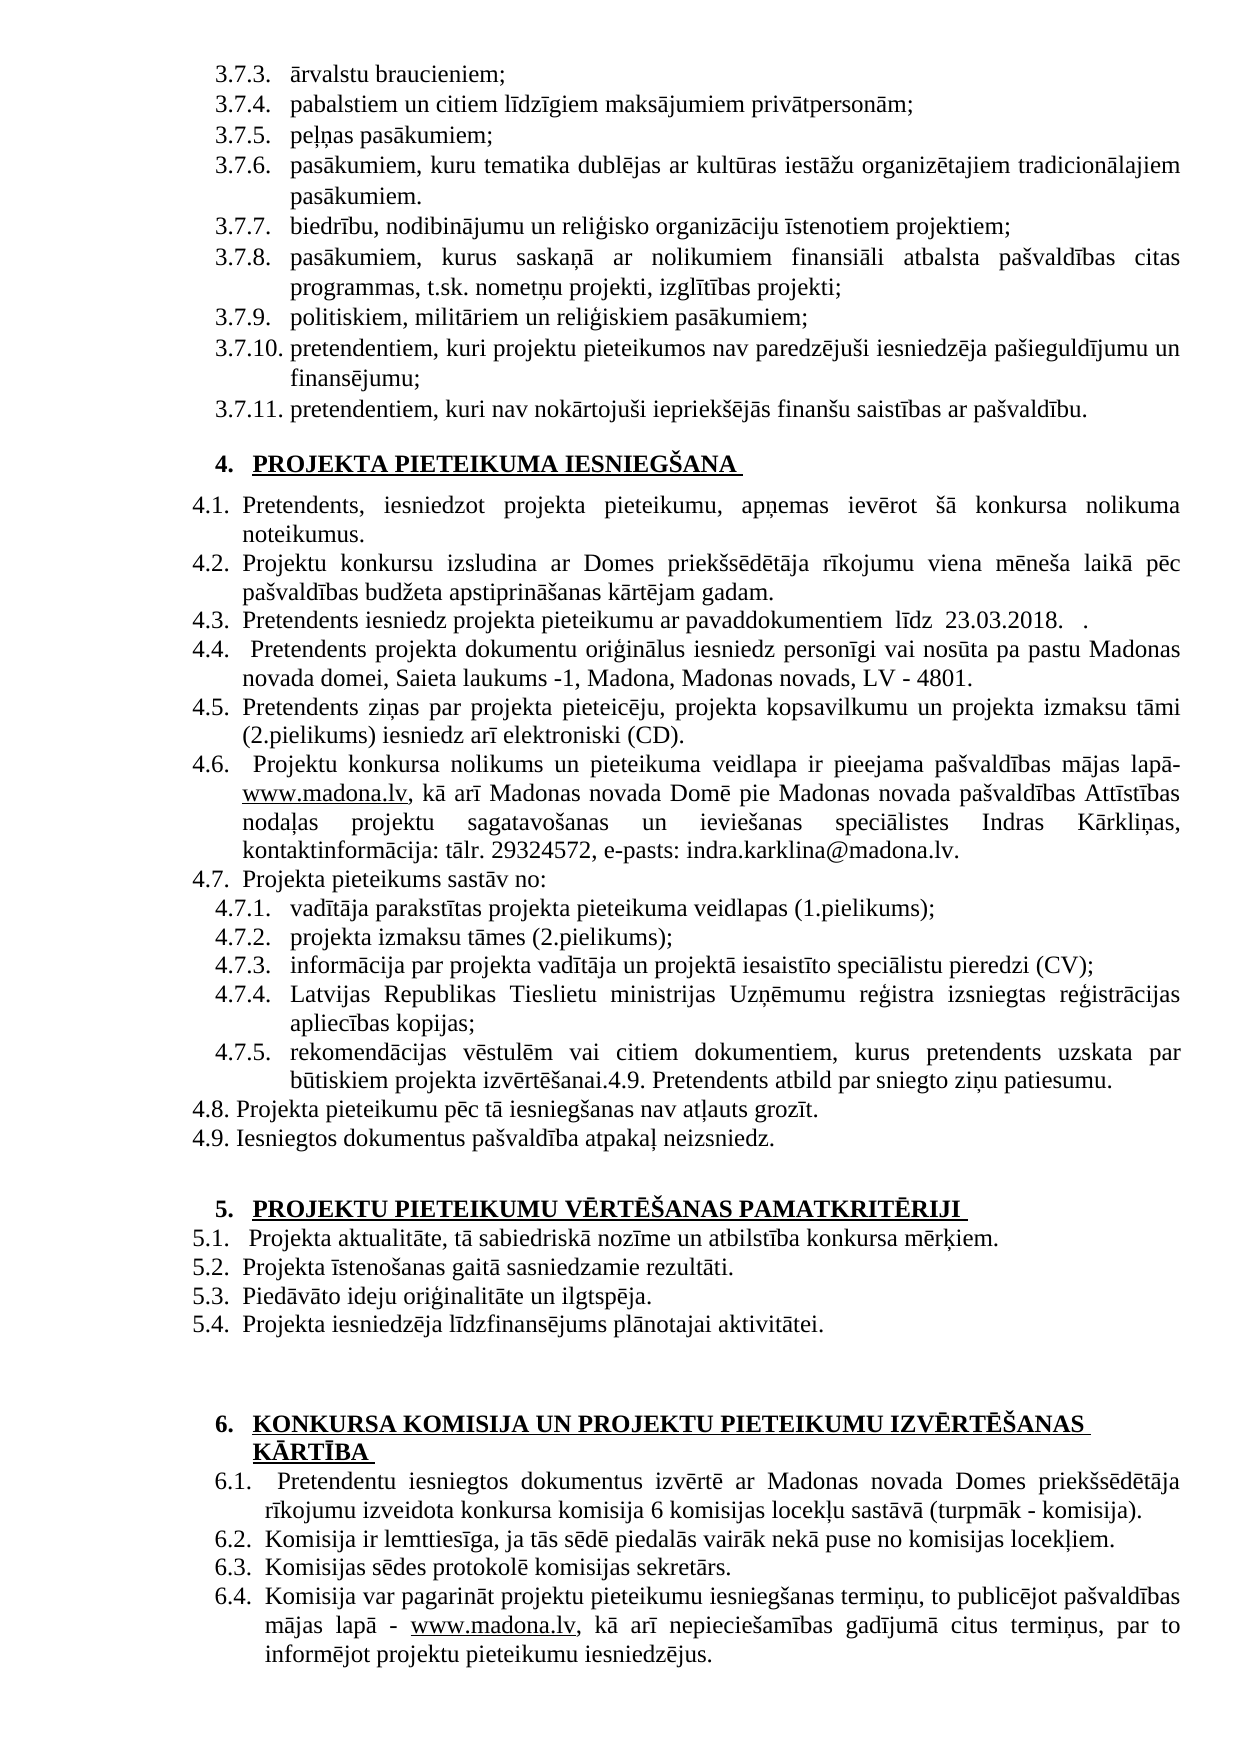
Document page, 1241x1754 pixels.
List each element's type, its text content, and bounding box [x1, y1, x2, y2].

list pasākumiem, kuru tematika dublējas ar kultūras iestāžu organizētajiem tradicionālajiem pasākumiem. [215, 150, 1181, 209]
list pabalstiem un citiem līdzīgiem maksājumiem privātpersonām; [215, 89, 1181, 118]
list vadītāja parakstītas projekta pieteikuma veidlapas (1.pielikums); [215, 893, 1181, 922]
list ārvalstu braucieniem; [215, 59, 1181, 88]
list Projekta pieteikums sastāv no: [192, 864, 1181, 893]
text 4.8. Projekta pieteikumu pēc tā iesniegšanas nav atļauts grozīt. [192, 1094, 1181, 1123]
list Komisija var pagarināt projektu pieteikumu iesniegšanas termiņu, to publicējot pašvaldības mājas lapā - www.madona.lv, kā arī nepieciešamības gadījumā citus termiņus, par to informējot projektu pieteikumu iesniedzējus. [214, 1581, 1181, 1667]
list Latvijas Republikas Tieslietu ministrijas Uzņēmumu reģistra izsniegtas reģistrācijas apliecības kopijas; [215, 979, 1181, 1037]
list PROJEKTU PIETEIKUMU VĒRTĒŠANAS PAMATKRITĒRIJI [215, 1194, 1181, 1223]
list projekta izmaksu tāmes (2.pielikums); [215, 922, 1181, 950]
list KONKURSA KOMISIJA UN PROJEKTU PIETEIKUMU IZVĒRTĒŠANAS KĀRTĪBA [215, 1409, 1181, 1466]
list Projektu konkursu izsludina ar Domes priekšsēdētāja rīkojumu viena mēneša laikā pēc pašvaldības budžeta apstiprināšanas kārtējam gadam. [192, 548, 1181, 605]
list Projektu konkursa nolikums un pieteikuma veidlapa ir pieejama pašvaldības mājas lapā- www.madona.lv, kā arī Madonas novada Domē pie Madonas novada pašvaldības Attīstības nodaļas projektu sagatavošanas un ieviešanas speciālistes Indras Kārkliņas, kontaktinformācija: tālr. 29324572, e-pasts: indra.karklina@madona.lv. [192, 749, 1181, 864]
list informācija par projekta vadītāja un projektā iesaistīto speciālistu pieredzi (CV); [215, 950, 1181, 979]
list Pretendents, iesniedzot projekta pieteikumu, apņemas ievērot šā konkursa nolikuma noteikumus. [192, 490, 1181, 548]
list Projekta aktualitāte, tā sabiedriskā nozīme un atbilstība konkursa mērķiem. [192, 1223, 1181, 1252]
list Pretendents iesniedz projekta pieteikumu ar pavaddokumentiem līdz 23.03.2018. . [192, 605, 1181, 634]
list Projekta īstenošanas gaitā sasniedzamie rezultāti. [192, 1252, 1181, 1281]
list biedrību, nodibinājumu un reliģisko organizāciju īstenotiem projektiem; [215, 211, 1181, 240]
list pasākumiem, kurus saskaņā ar nolikumiem finansiāli atbalsta pašvaldības citas programmas, t.sk. nometņu projekti, izglītības projekti; [215, 242, 1181, 301]
text 4.9. Iesniegtos dokumentus pašvaldība atpakaļ neizsniedz. [192, 1123, 1181, 1152]
list Projekta iesniedzēja līdzfinansējums plānotajai aktivitātei. [192, 1309, 1181, 1338]
list rekomendācijas vēstulēm vai citiem dokumentiem, kurus pretendents uzskata par būtiskiem projekta izvērtēšanai.4.9. Pretendents atbild par sniegto ziņu patiesumu. [215, 1037, 1181, 1094]
list PROJEKTA PIETEIKUMA IESNIEGŠANA [215, 449, 1181, 478]
list Piedāvāto ideju oriģinalitāte un ilgtspēja. [192, 1281, 1181, 1309]
list pretendentiem, kuri projektu pieteikumos nav paredzējuši iesniedzēja pašieguldījumu un finansējumu; [215, 333, 1181, 392]
list Pretendents ziņas par projekta pieteicēju, projekta kopsavilkumu un projekta izmaksu tāmi (2.pielikums) iesniedz arī elektroniski (CD). [192, 692, 1181, 749]
list Pretendentu iesniegtos dokumentus izvērtē ar Madonas novada Domes priekšsēdētāja rīkojumu izveidota konkursa komisija 6 komisijas locekļu sastāvā (turpmāk - komisija). [214, 1466, 1181, 1524]
list pretendentiem, kuri nav nokārtojuši iepriekšējās finanšu saistības ar pašvaldību. [215, 394, 1181, 422]
list Komisija ir lemttiesīga, ja tās sēdē piedalās vairāk nekā puse no komisijas locekļiem. [214, 1524, 1181, 1552]
list peļņas pasākumiem; [215, 120, 1181, 149]
list Pretendents projekta dokumentu oriģinālus iesniedz personīgi vai nosūta pa pastu Madonas novada domei, Saieta laukums -1, Madona, Madonas novads, LV - 4801. [192, 634, 1181, 692]
list Komisijas sēdes protokolē komisijas sekretārs. [214, 1552, 1181, 1581]
list politiskiem, militāriem un reliģiskiem pasākumiem; [215, 302, 1181, 331]
